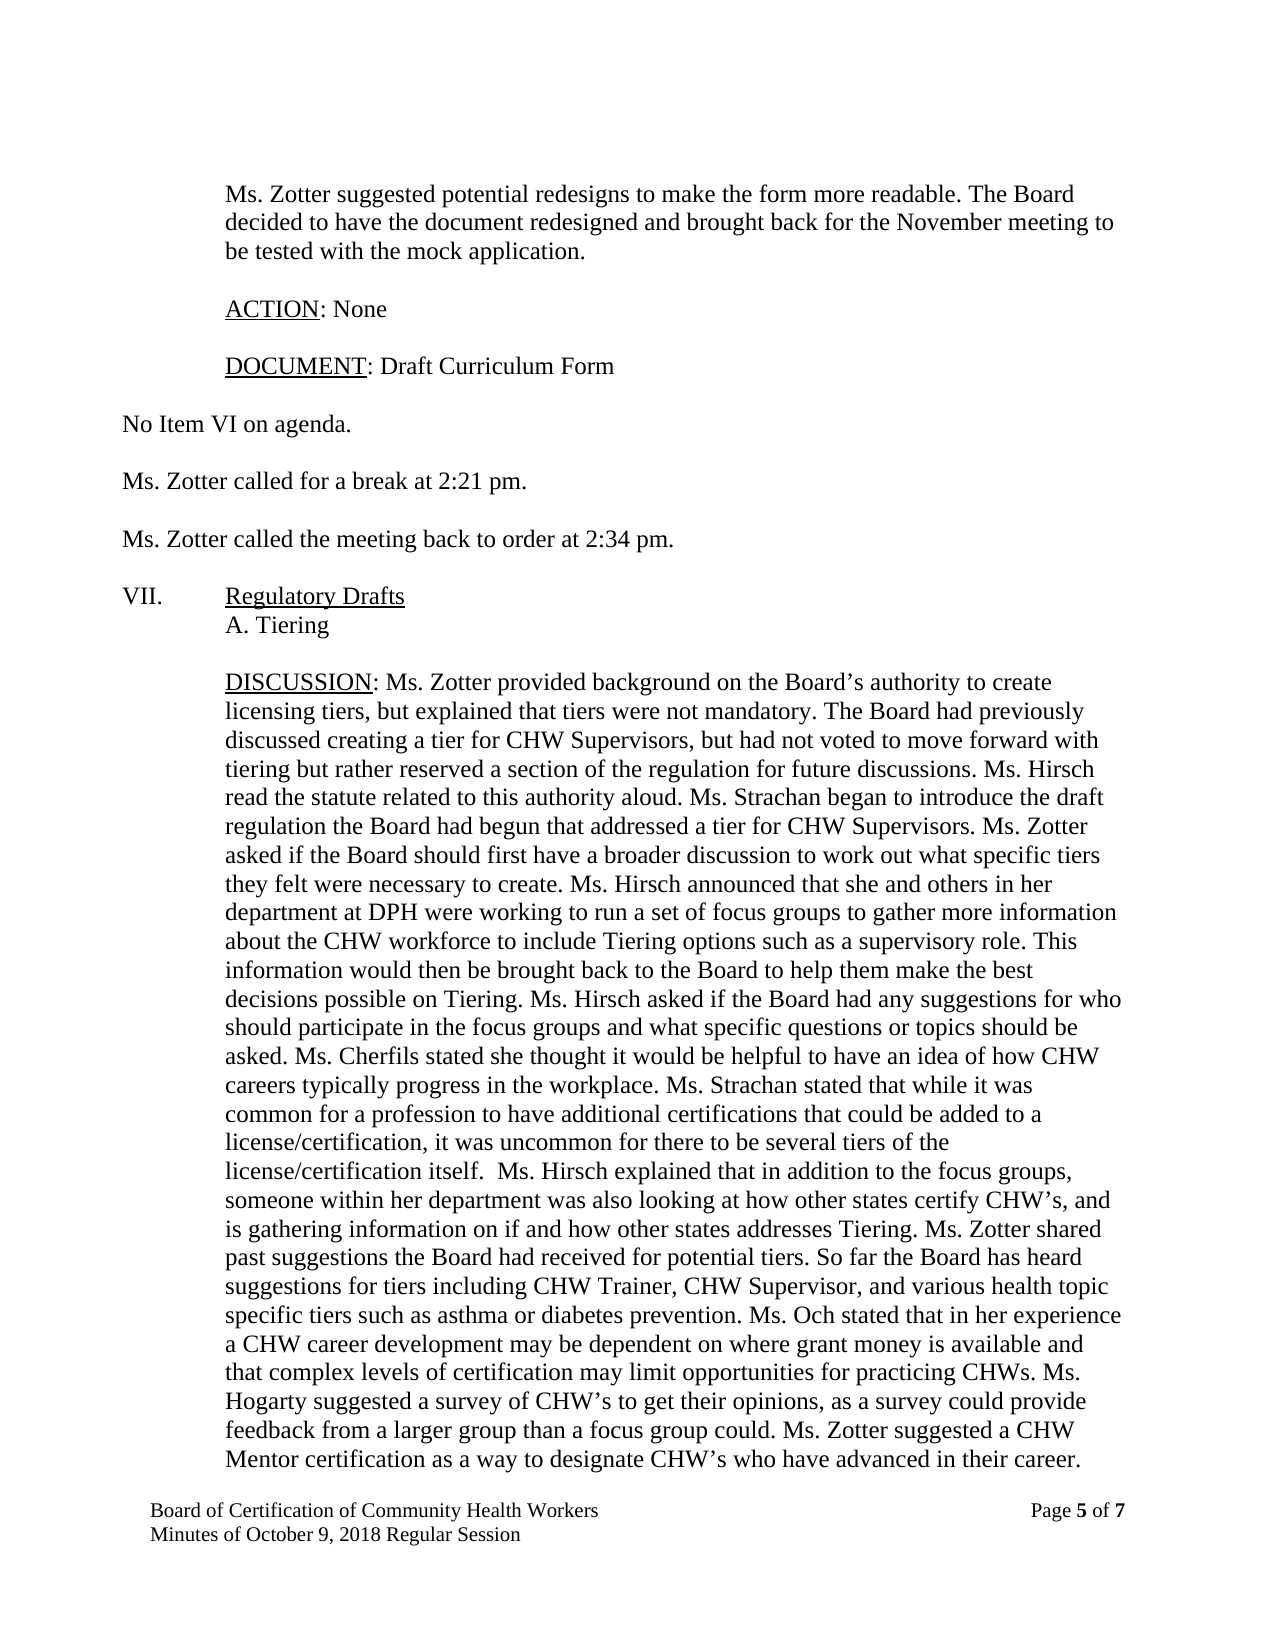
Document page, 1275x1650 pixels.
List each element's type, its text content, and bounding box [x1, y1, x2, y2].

text Ms. Zotter suggested potential redesigns to make the form more readable. The Board decided to have the document redesigned and brought back for the November meeting to be tested with the mock application. [225, 179, 1125, 265]
text VII. Regulatory Drafts [122, 581, 1125, 610]
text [225, 667, 1125, 1472]
text ACTION: None [150, 294, 1125, 322]
text No Item VI on agenda. [122, 409, 1125, 437]
text A. Tiering [225, 610, 1125, 639]
text DOCUMENT: Draft Curriculum Form [150, 351, 1125, 380]
text Ms. Zotter called the meeting back to order at 2:34 pm. [122, 524, 1125, 552]
text Ms. Zotter called for a break at 2:21 pm. [122, 466, 1125, 495]
